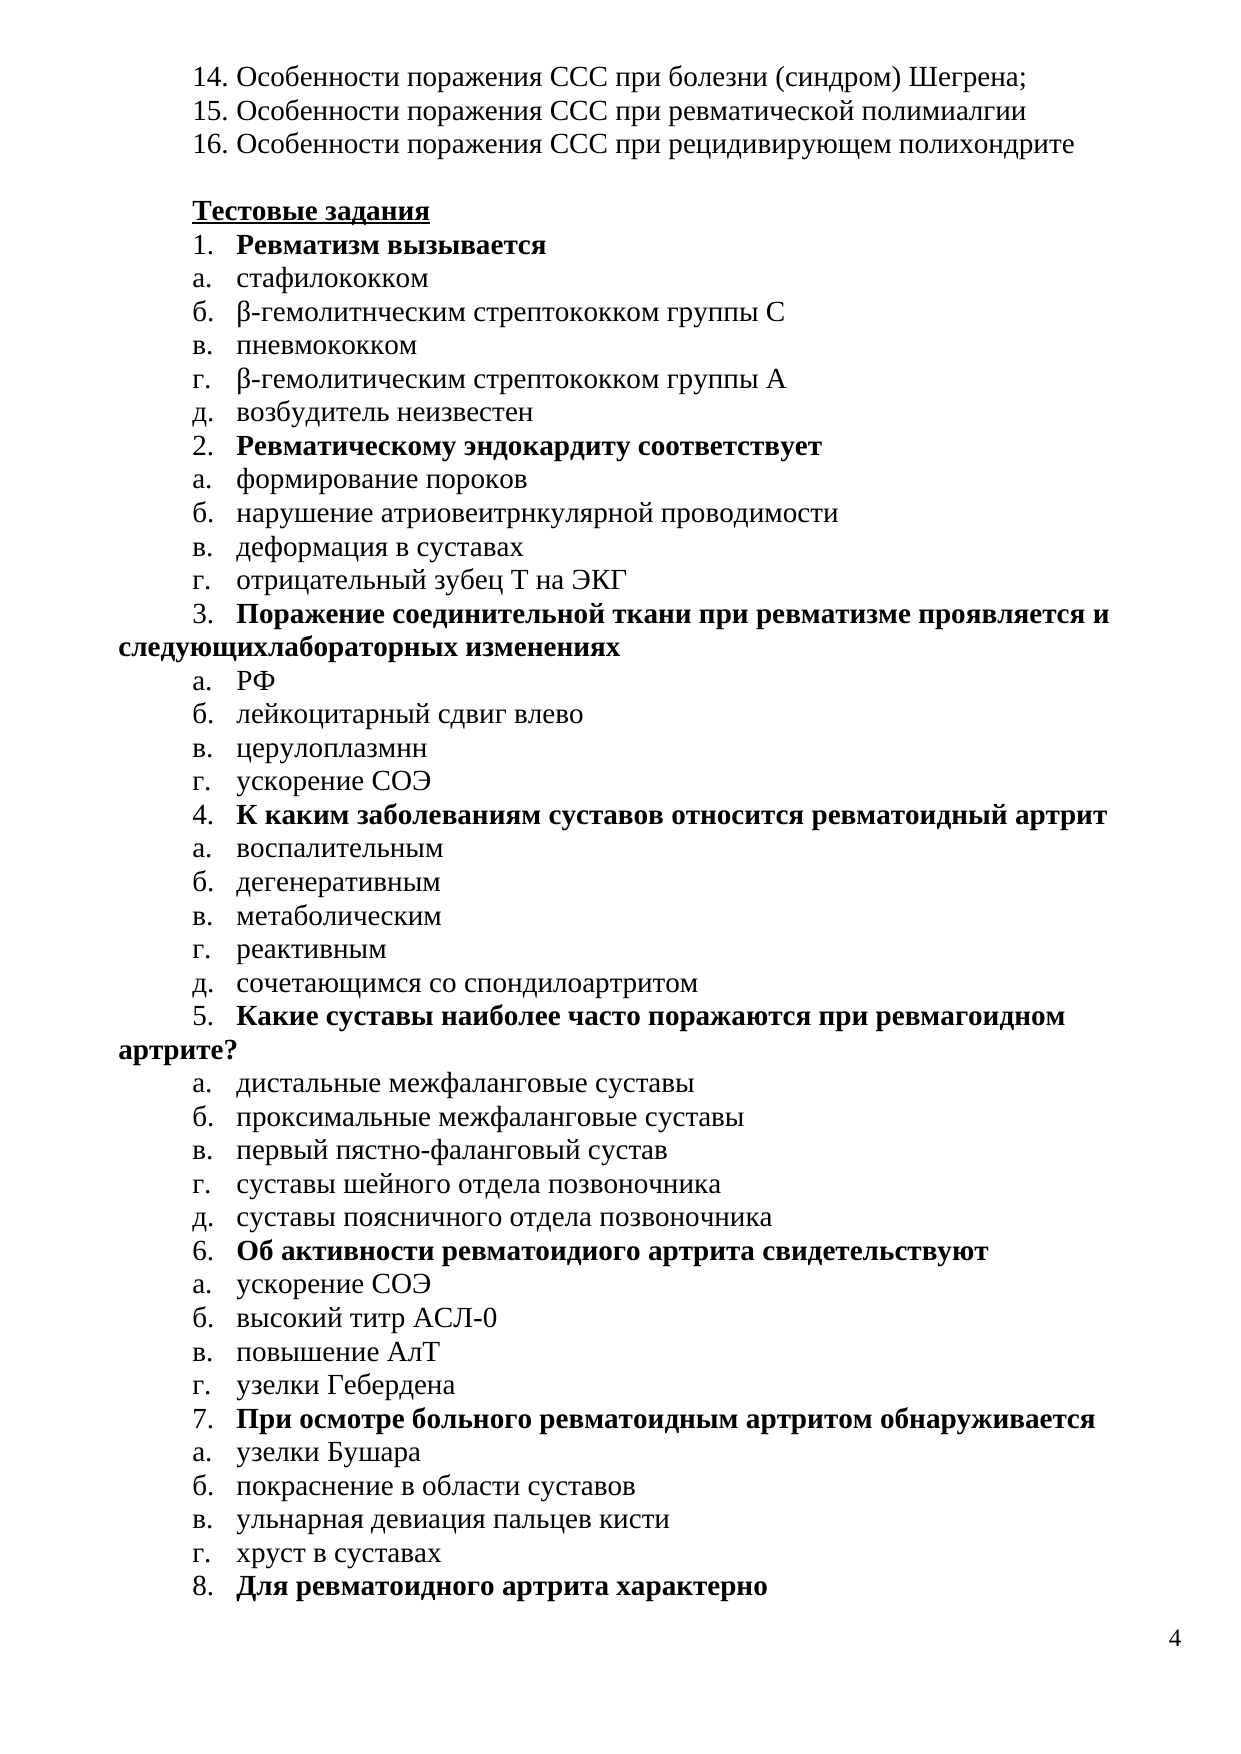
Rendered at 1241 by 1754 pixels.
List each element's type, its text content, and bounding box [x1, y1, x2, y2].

list воспалительным [118, 831, 1181, 864]
list хруст в суставах [118, 1535, 1181, 1568]
list дистальные межфаланговые суставы [118, 1065, 1181, 1099]
list нарушение атриовеитрнкулярной проводимости [118, 495, 1181, 529]
list метаболическим [118, 898, 1181, 931]
list Особенности поражения ССС при ревматической полимиалгии [118, 93, 1181, 126]
list суставы поясничного отдела позвоночника [118, 1199, 1181, 1233]
list ульнарная девиация пальцев кисти [118, 1501, 1181, 1535]
list Поражение соединительной ткани при ревматизме проявляется и следующихлабораторных изменениях [118, 596, 1181, 663]
list высокий титр АСЛ-0 [118, 1300, 1181, 1334]
list ускорение СОЭ [118, 763, 1181, 797]
list узелки Бушара [118, 1434, 1181, 1468]
list Какие суставы наиболее часто поражаются при ревмагоидном артрите? [118, 998, 1181, 1065]
list повышение АлТ [118, 1334, 1181, 1367]
list Ревматизм вызывается [118, 227, 1181, 260]
list возбудитель неизвестен [118, 394, 1181, 428]
list Об активности ревматоидиого артрита свидетельствуют [118, 1233, 1181, 1267]
list первый пястно-фаланговый сустав [118, 1132, 1181, 1166]
list β-гемолитнческим стрептококком группы С [118, 294, 1181, 327]
list Особенности поражения ССС при болезни (синдром) Шегрена; [118, 59, 1181, 93]
list К каким заболеваниям суставов относится ревматоидный артрит [118, 797, 1181, 831]
list Особенности поражения ССС при рецидивирующем полихондрите [118, 126, 1181, 160]
list покраснение в области суставов [118, 1468, 1181, 1501]
list формирование пороков [118, 462, 1181, 495]
list При осмотре больного ревматоидным артритом обнаруживается [118, 1401, 1181, 1434]
list суставы шейного отдела позвоночника [118, 1166, 1181, 1199]
list ускорение СОЭ [118, 1267, 1181, 1300]
list пневмококком [118, 327, 1181, 361]
list проксимальные межфаланговые суставы [118, 1099, 1181, 1132]
list β-гемолитическим стрептококком группы А [118, 361, 1181, 394]
list отрицательный зубец Т на ЭКГ [118, 562, 1181, 596]
list церулоплазмнн [118, 730, 1181, 763]
list реактивным [118, 931, 1181, 965]
list узелки Гебердена [118, 1367, 1181, 1401]
list стафилококком [118, 260, 1181, 294]
list РФ [118, 663, 1181, 696]
list Ревматическому эндокардиту соответствует [118, 428, 1181, 462]
list деформация в суставах [118, 529, 1181, 562]
list дегенеративным [118, 864, 1181, 898]
list сочетающимся со спондилоартритом [118, 965, 1181, 998]
list Для ревматоидного артрита характерно [118, 1568, 1181, 1602]
text Тестовые задания [118, 193, 1181, 227]
list лейкоцитарный сдвиг влево [118, 696, 1181, 730]
